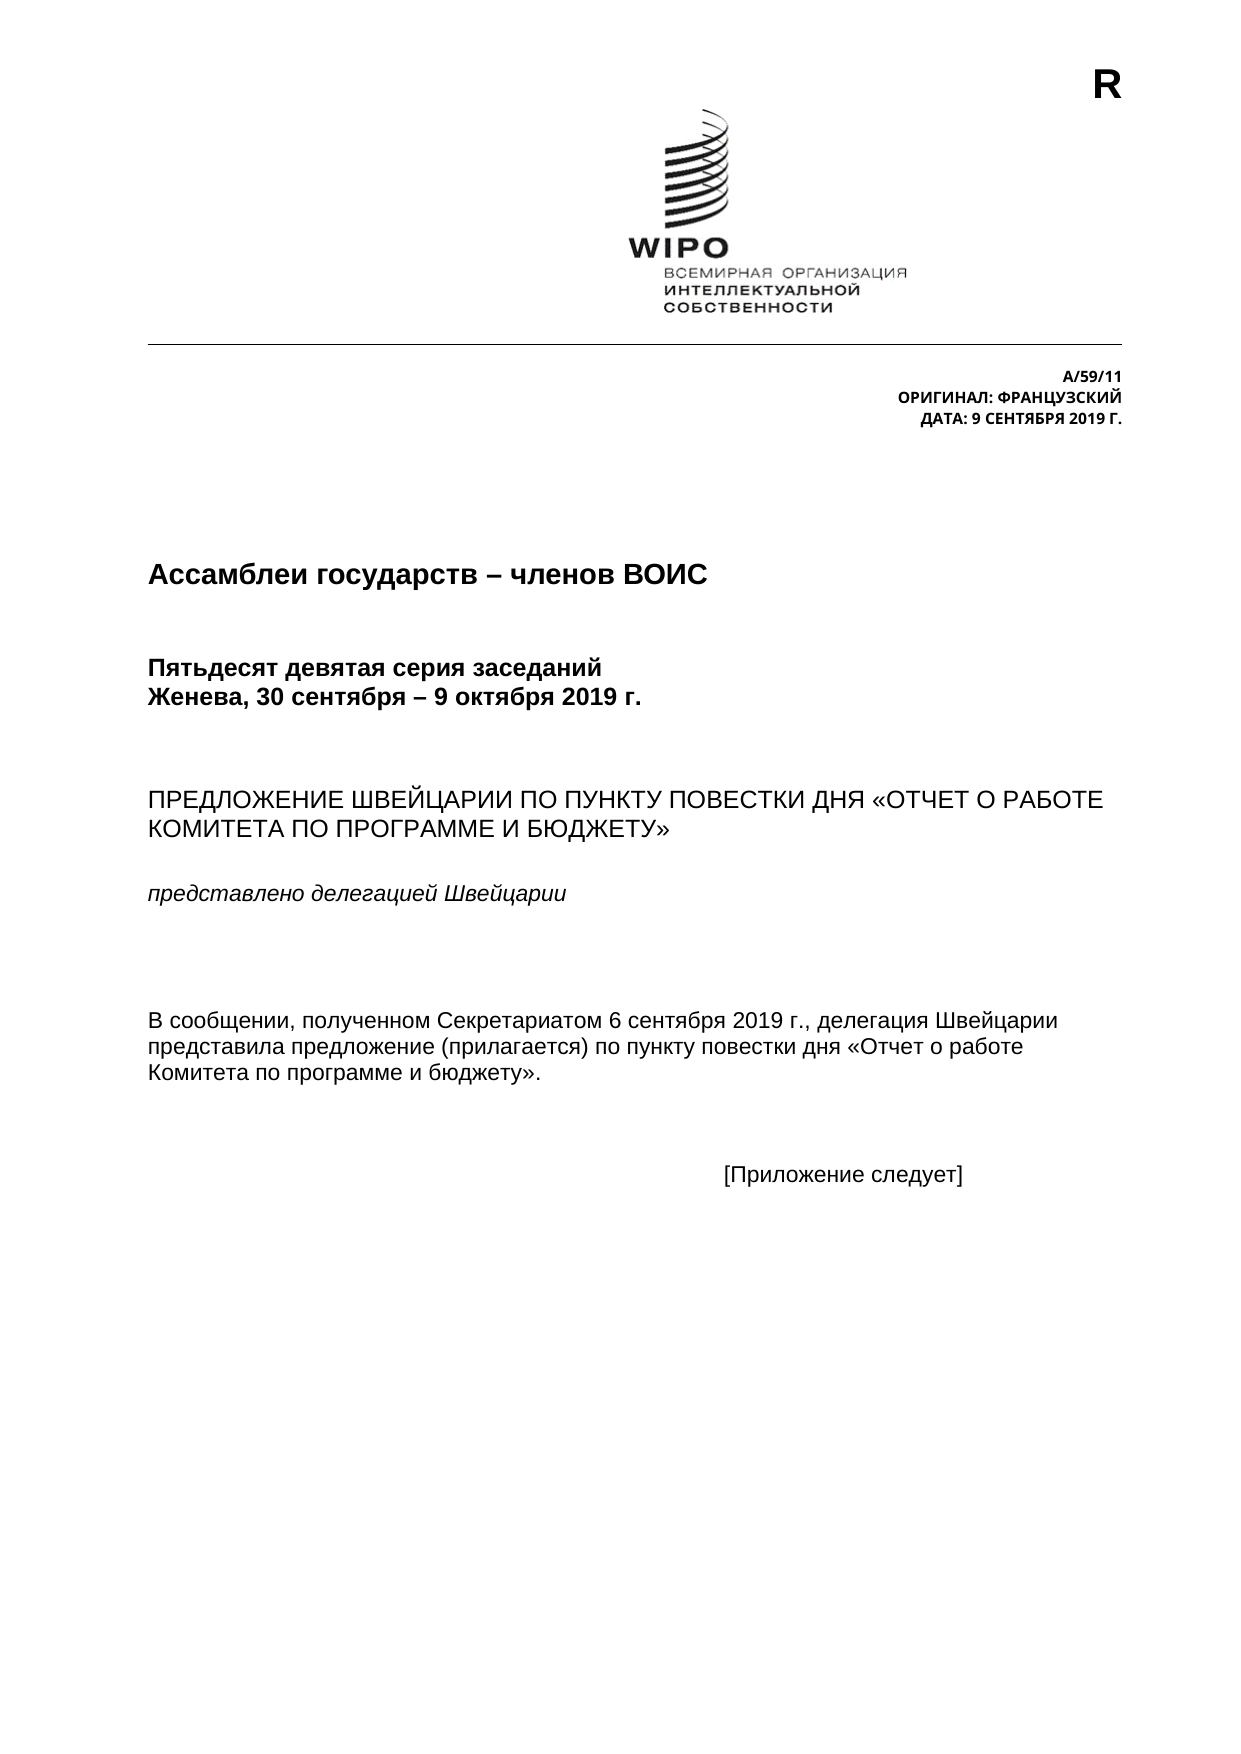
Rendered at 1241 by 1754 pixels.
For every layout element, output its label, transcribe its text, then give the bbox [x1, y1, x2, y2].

text представлено делегацией Швейцарии [148, 880, 1122, 907]
text Пятьдесят девятая серия заседаний Женева, 30 сентября – 9 октября 2019 г. [148, 653, 1122, 710]
text В сообщении, полученном Секретариатом 6 сентября 2019 г., делегация Швейцарии представила предложение (прилагается) по пункту повестки дня «Отчет о работе Комитета по программе и бюджету». [148, 1007, 1122, 1086]
text A/59/11 [148, 345, 1122, 387]
subtitle Ассамблеи государств – членов ВОИС [148, 557, 1122, 590]
text R [148, 59, 1122, 107]
text ПРЕДЛОЖЕНИЕ ШВЕЙЦАРИИ ПО ПУНКТУ ПОВЕСТКИ ДНЯ «ОТЧЕТ О РАБОТЕ КОМИТЕТА ПО ПРОГРАММЕ И БЮДЖЕТУ» [148, 785, 1122, 843]
text дата: 9 сентября 2019 г. [148, 408, 1122, 429]
text оригинал: французский [148, 387, 1122, 408]
text [Приложение следует] [724, 1161, 1122, 1187]
picture [626, 107, 911, 318]
